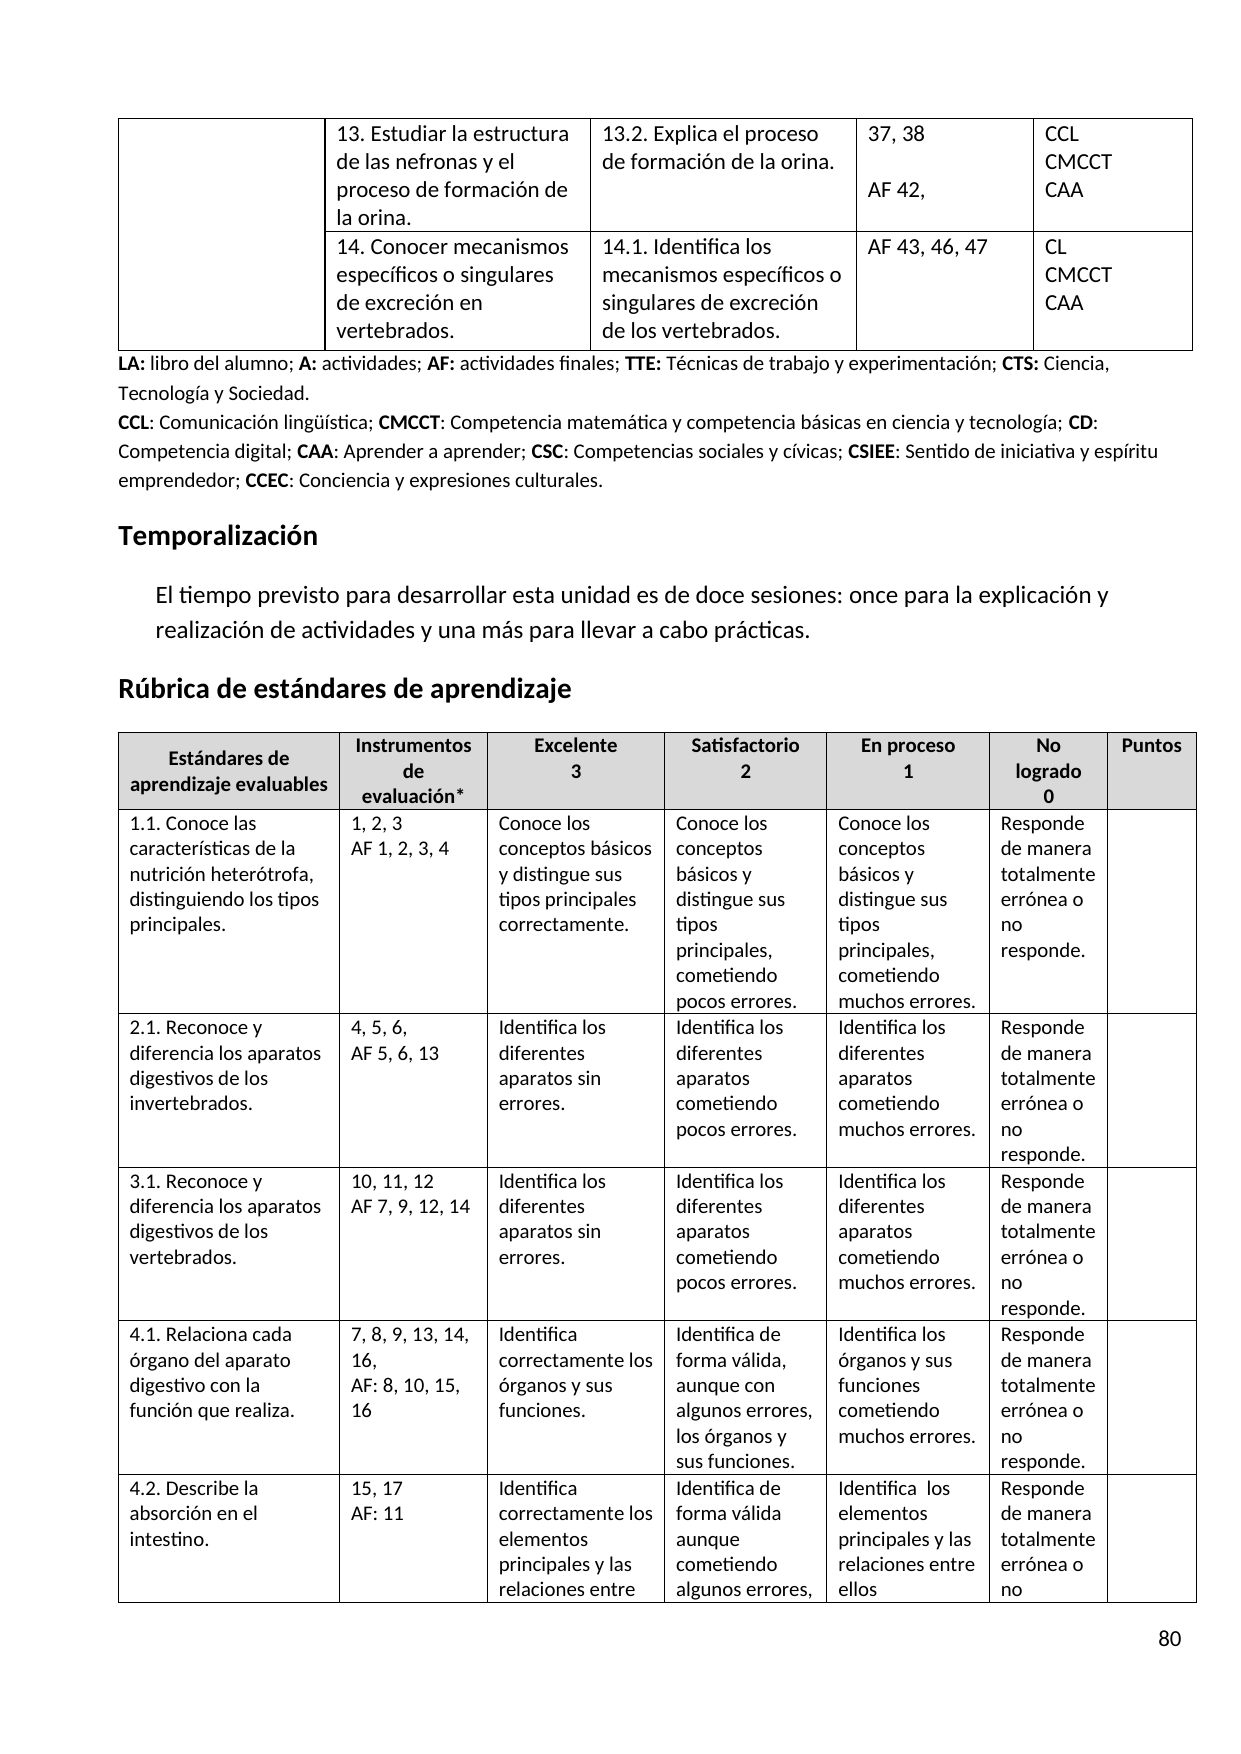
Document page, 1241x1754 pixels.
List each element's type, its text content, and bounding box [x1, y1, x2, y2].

table_cell 13.2. Explica el proceso de formación de la orina. [591, 119, 856, 231]
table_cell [488, 1475, 664, 1602]
table_cell Conoce los conceptos básicos y distingue sus tipos principales, cometiendo muchos errores. [827, 810, 989, 1013]
table_cell Identifica los diferentes aparatos sin errores. [488, 1014, 664, 1167]
text CCL: Comunicación lingüística; CMCCT: Competencia matemática y competencia básicas en ciencia y tecnología; CD: Competencia digital; CAA: Aprender a aprender; CSC: Competencias sociales y cívicas; CSIEE: Sentido de iniciativa y espíritu emprendedor; CCEC: Conciencia y expresiones culturales. [118, 409, 1181, 493]
table_cell 14. Conocer mecanismos específicos o singulares de excreción en vertebrados. [326, 232, 590, 349]
table_cell [1108, 1475, 1196, 1602]
table_cell 13. Estudiar la estructura de las nefronas y el proceso de formación de la orina. [326, 119, 590, 231]
table_cell 14.1. Identifica los mecanismos específicos o singulares de excreción de los vertebrados. [591, 232, 856, 349]
table_cell Identifica los diferentes aparatos cometiendo pocos errores. [665, 1168, 826, 1320]
table_cell Identifica los diferentes aparatos cometiendo muchos errores. [827, 1168, 989, 1320]
table_header Excelente 3 [488, 733, 664, 809]
table_cell 4, 5, 6, AF 5, 6, 13 [340, 1014, 487, 1167]
table_cell [1108, 1168, 1196, 1320]
table_cell Identifica los órganos y sus funciones cometiendo muchos errores. [827, 1321, 989, 1474]
table_cell Identifica los diferentes aparatos sin errores. [488, 1168, 664, 1320]
table_cell [1108, 1014, 1196, 1167]
table_cell 10, 11, 12 AF 7, 9, 12, 14 [340, 1168, 487, 1320]
table_cell CL CMCCT CAA [1034, 232, 1192, 349]
table_cell Responde de manera totalmente errónea o no responde. [990, 1168, 1107, 1320]
table_cell Responde de manera totalmente errónea o no responde. [990, 1014, 1107, 1167]
table_cell 37, 38 AF 42, [857, 119, 1033, 231]
table_cell Responde de manera totalmente errónea o no responde. [990, 1321, 1107, 1474]
text LA: libro del alumno; A: actividades; AF: actividades finales; TTE: Técnicas de trabajo y experimentación; CTS: Ciencia, Tecnología y Sociedad. [118, 351, 1181, 405]
table_cell 2.1. Reconoce y diferencia los aparatos digestivos de los invertebrados. [119, 1014, 339, 1167]
table_header En proceso 1 [827, 733, 989, 809]
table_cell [827, 1475, 989, 1602]
table_header No logrado 0 [990, 733, 1107, 809]
table_cell Identifica correctamente los órganos y sus funciones. [488, 1321, 664, 1474]
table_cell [990, 1475, 1107, 1602]
table_cell 1.1. Conoce las características de la nutrición heterótrofa, distinguiendo los tipos principales. [119, 810, 339, 1013]
table_cell 4.1. Relaciona cada órgano del aparato digestivo con la función que realiza. [119, 1321, 339, 1474]
table_cell 1, 2, 3 AF 1, 2, 3, 4 [340, 810, 487, 1013]
text Temporalización [118, 517, 1181, 553]
table_cell Identifica los diferentes aparatos cometiendo pocos errores. [665, 1014, 826, 1167]
table_header Instrumentos de evaluación* [340, 733, 487, 809]
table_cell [119, 1475, 339, 1602]
table_cell 15, 17 AF: 11 [340, 1475, 487, 1602]
table_cell Conoce los conceptos básicos y distingue sus tipos principales correctamente. [488, 810, 664, 1013]
text El tiempo previsto para desarrollar esta unidad es de doce sesiones: once para la explicación y realización de actividades y una más para llevar a cabo prácticas. [155, 579, 1122, 644]
table_cell Identifica los diferentes aparatos cometiendo muchos errores. [827, 1014, 989, 1167]
table_cell Responde de manera totalmente errónea o no responde. [990, 810, 1107, 1013]
table_cell Identifica de forma válida, aunque con algunos errores, los órganos y sus funciones. [665, 1321, 826, 1474]
table_header Satisfactorio 2 [665, 733, 826, 809]
table_cell [1108, 1321, 1196, 1474]
table_header Estándares de aprendizaje evaluables [119, 733, 339, 809]
table_cell AF 43, 46, 47 [857, 232, 1033, 349]
table_cell Conoce los conceptos básicos y distingue sus tipos principales, cometiendo pocos errores. [665, 810, 826, 1013]
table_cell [665, 1475, 826, 1602]
table_cell [1108, 810, 1196, 1013]
table_header Puntos [1108, 733, 1196, 809]
table_cell CCL CMCCT CAA [1034, 119, 1192, 231]
table_cell 7, 8, 9, 13, 14, 16, AF: 8, 10, 15, 16 [340, 1321, 487, 1474]
text Rúbrica de estándares de aprendizaje [118, 670, 1181, 706]
table_cell 3.1. Reconoce y diferencia los aparatos digestivos de los vertebrados. [119, 1168, 339, 1320]
